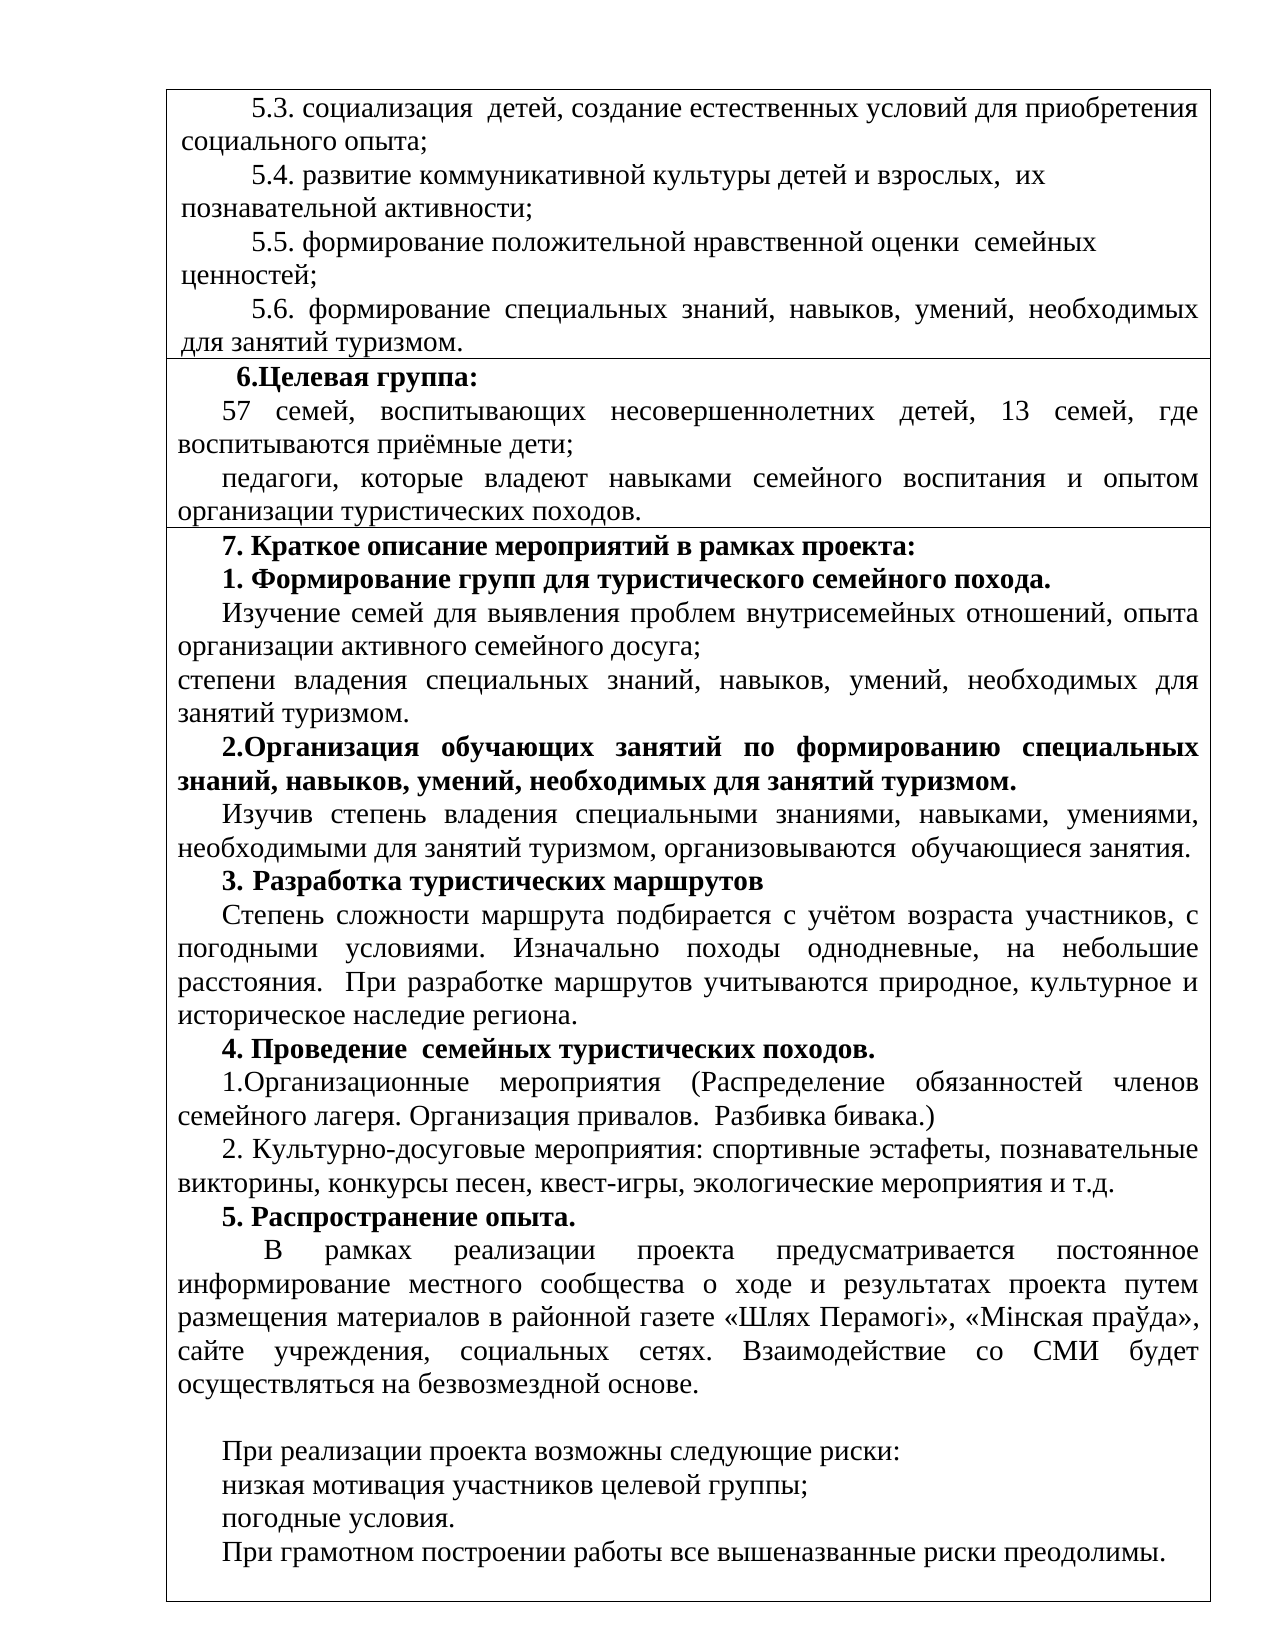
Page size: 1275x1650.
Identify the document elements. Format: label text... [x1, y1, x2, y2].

table_cell 6.Целевая группа: 57 семей, воспитывающих несовершеннолетних детей, 13 семей, где воспитываются приёмные дети; педагоги, которые владеют навыками семейного воспитания и опытом организации туристических походов. [167, 359, 1210, 527]
table_cell 7. Краткое описание мероприятий в рамках проекта: 1. Формирование групп для туристического семейного похода. Изучение семей для выявления проблем внутрисемейных отношений, опыта организации активного семейного досуга; степени владения специальных знаний, навыков, умений, необходимых для занятий туризмом. 2.Организация обучающих занятий по формированию специальных знаний, навыков, умений, необходимых для занятий туризмом. Изучив степень владения специальными знаниями, навыками, умениями, необходимыми для занятий туризмом, организовываются обучающиеся занятия. Разработка туристических маршрутов Степень сложности маршрута подбирается с учётом возраста участников, с погодными условиями. Изначально походы однодневные, на небольшие расстояния. При разработке маршрутов учитываются природное, культурное и историческое наследие региона. 4. Проведение семейных туристических походов. 1.Организационные мероприятия (Распределение обязанностей членов семейного лагеря. Организация привалов. Разбивка бивака.) 2. Культурно-досуговые мероприятия: спортивные эстафеты, познавательные викторины, конкурсы песен, квест-игры, экологические мероприятия и т.д. 5. Распространение опыта. В рамках реализации проекта предусматривается постоянное информирование местного сообщества о ходе и результатах проекта путем размещения материалов в районной газете «Шлях Перамогі», «Мінская праўда», сайте учреждения, социальных сетях. Взаимодействие со СМИ будет осуществляться на безвозмездной основе. При реализации проекта возможны следующие риски: низкая мотивация участников целевой группы; погодные условия. При грамотном построении работы все вышеназванные риски преодолимы. [167, 528, 1210, 1601]
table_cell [167, 90, 1210, 358]
